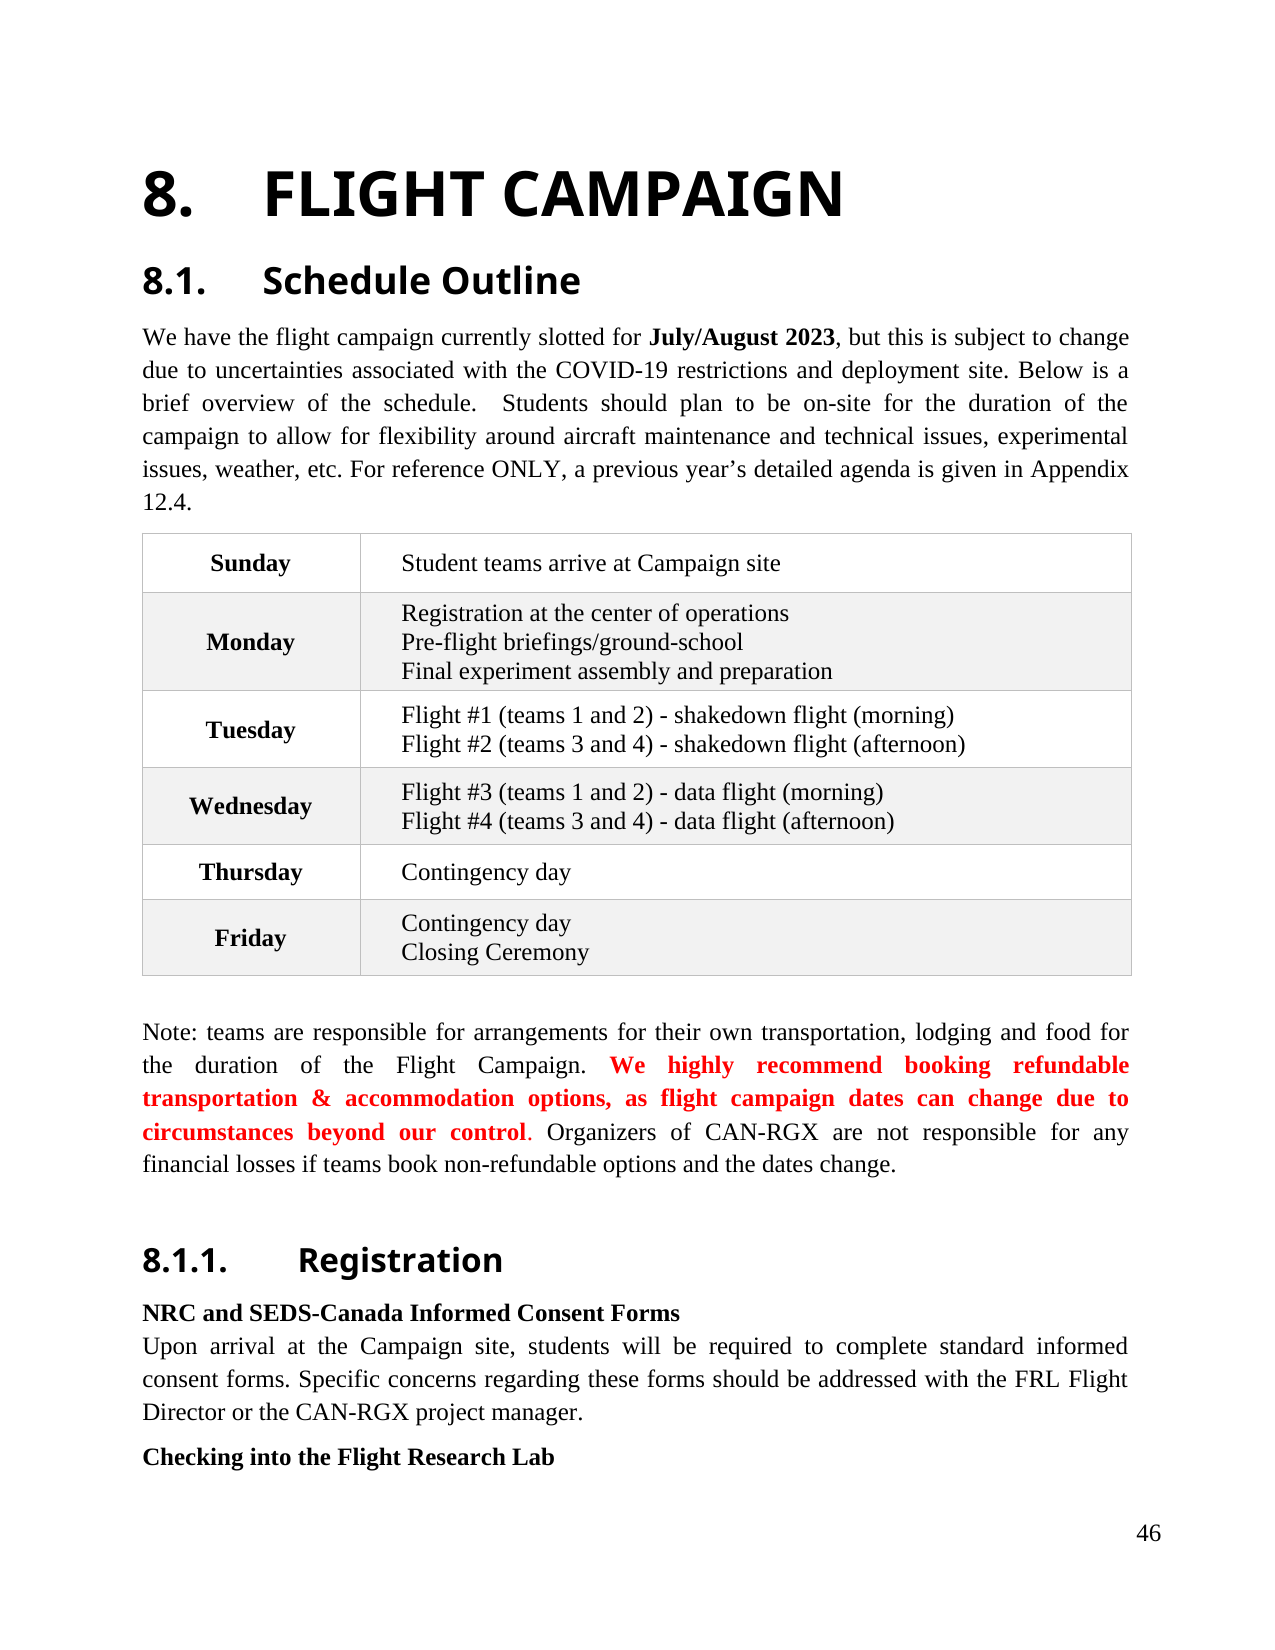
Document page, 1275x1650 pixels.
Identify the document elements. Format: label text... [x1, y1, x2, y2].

table_cell Flight #1 (teams 1 and 2) - shakedown flight (morning) Flight #2 (teams 3 and 4) - shakedown flight (afternoon) [361, 691, 1131, 767]
table_cell Friday [143, 900, 360, 975]
subtitle Schedule Outline [142, 254, 1130, 305]
table_cell Registration at the center of operations Pre-flight briefings/ground-school Final experiment assembly and preparation [361, 593, 1131, 690]
table_cell Tuesday [143, 691, 360, 767]
table_cell Contingency day [361, 845, 1131, 898]
text Upon arrival at the Campaign site, students will be required to complete standard informed consent forms. Specific concerns regarding these forms should be addressed with the FRL Flight Director or the CAN-RGX project manager. [142, 1331, 1130, 1426]
table_header Sunday [143, 534, 360, 592]
subtitle Registration [142, 1236, 1130, 1282]
text Note: teams are responsible for arrangements for their own transportation, lodging and food for the duration of the Flight Campaign. We highly recommend booking refundable transportation & accommodation options, as flight campaign dates can change due to circumstances beyond our control. Organizers of CAN-RGX are not responsible for any financial losses if teams book non-refundable options and the dates change. [142, 1017, 1130, 1178]
text NRC and SEDS-Canada Informed Consent Forms [142, 1298, 1130, 1327]
table_header Student teams arrive at Campaign site [361, 534, 1131, 592]
table_cell Wednesday [143, 768, 360, 844]
table_cell Contingency day Closing Ceremony [361, 900, 1131, 975]
table_cell Flight #3 (teams 1 and 2) - data flight (morning) Flight #4 (teams 3 and 4) - data flight (afternoon) [361, 768, 1131, 844]
subtitle FLIGHT CAMPAIGN [142, 150, 1130, 235]
table_cell Thursday [143, 845, 360, 898]
table_cell Monday [143, 593, 360, 690]
text We have the flight campaign currently slotted for July/August 2023, but this is subject to change due to uncertainties associated with the COVID-19 restrictions and deployment site. Below is a brief overview of the schedule. Students should plan to be on-site for the duration of the campaign to allow for flexibility around aircraft maintenance and technical issues, experimental issues, weather, etc. For reference ONLY, a previous year’s detailed agenda is given in Appendix 12.4. [142, 322, 1130, 516]
text Checking into the Flight Research Lab [142, 1442, 1130, 1471]
